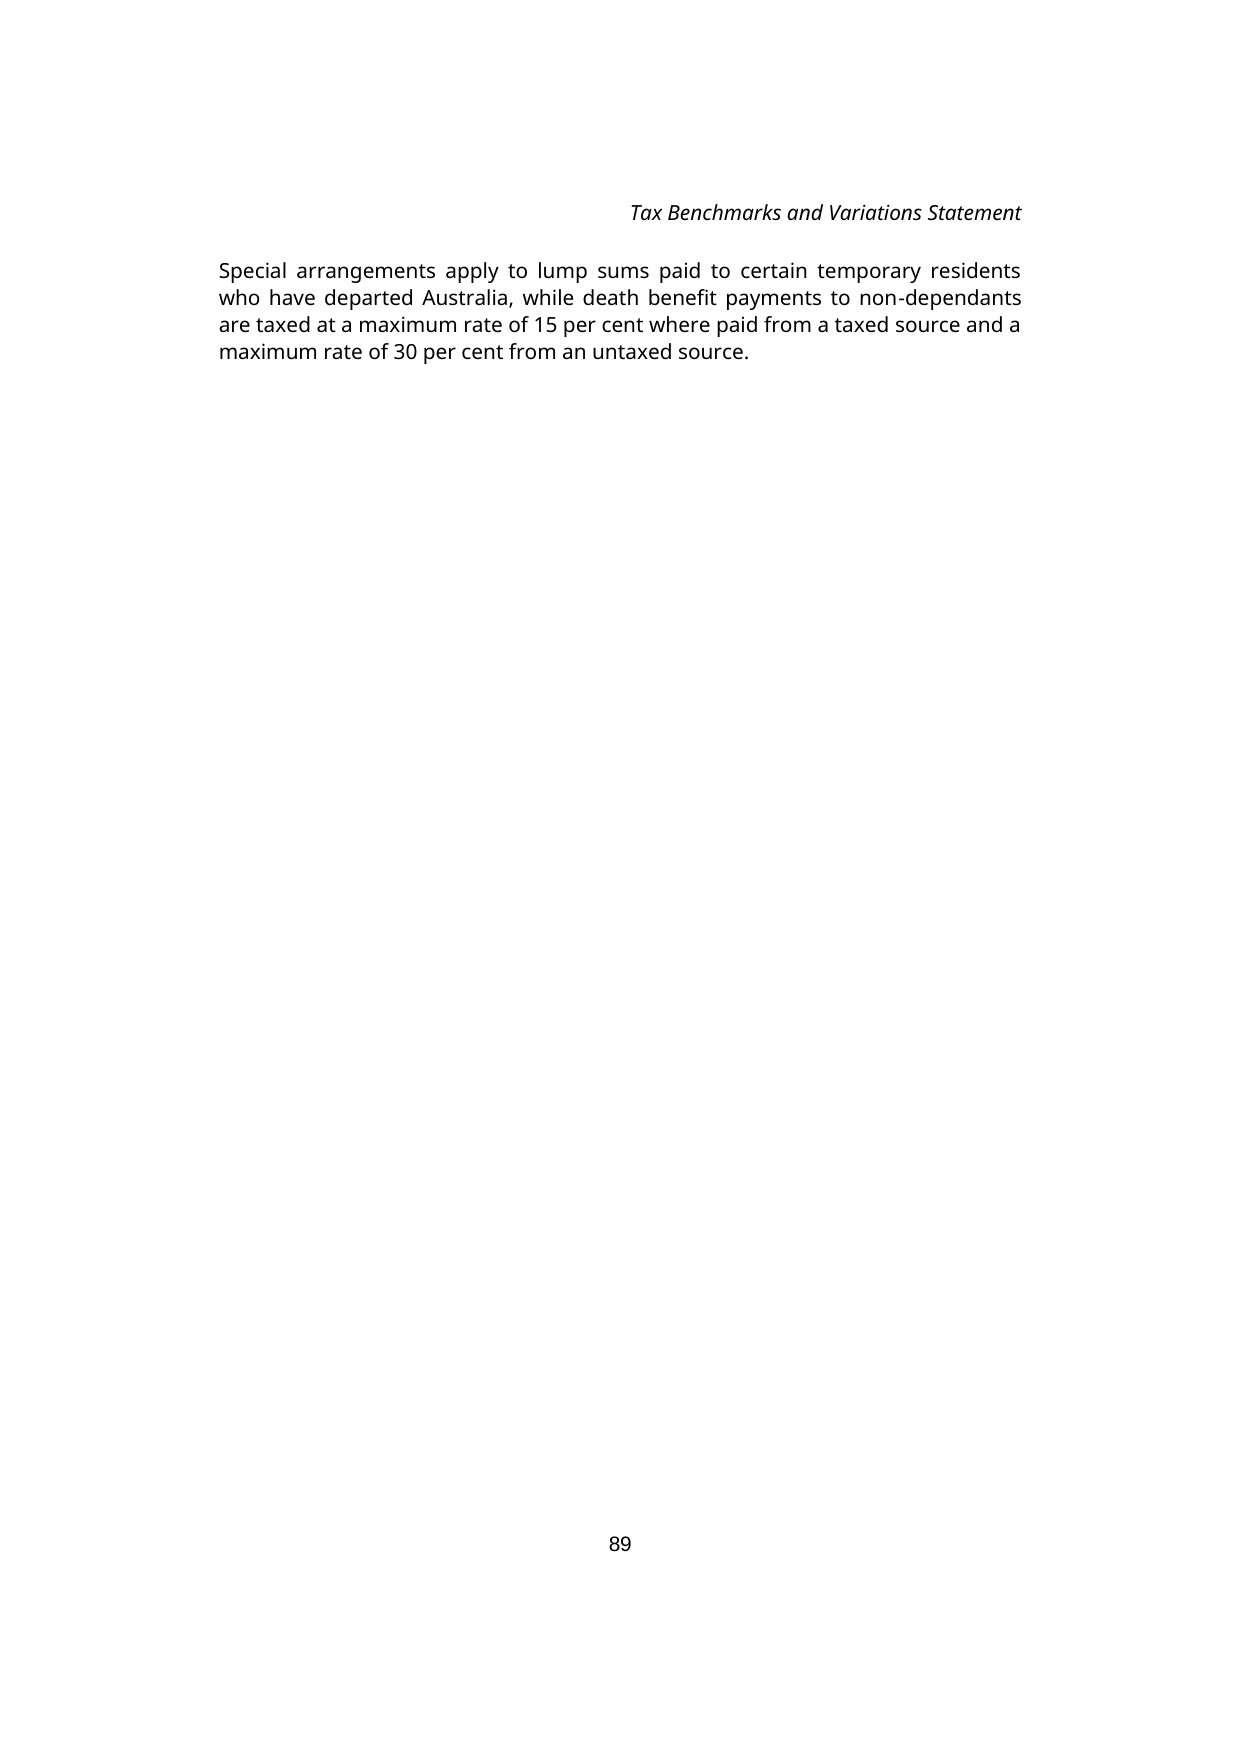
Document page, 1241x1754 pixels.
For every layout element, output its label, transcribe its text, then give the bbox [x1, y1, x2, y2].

text Special arrangements apply to lump sums paid to certain temporary residents who have departed Australia, while death benefit payments to non-dependants are taxed at a maximum rate of 15 per cent where paid from a taxed source and a maximum rate of 30 per cent from an untaxed source. [218, 257, 1022, 365]
